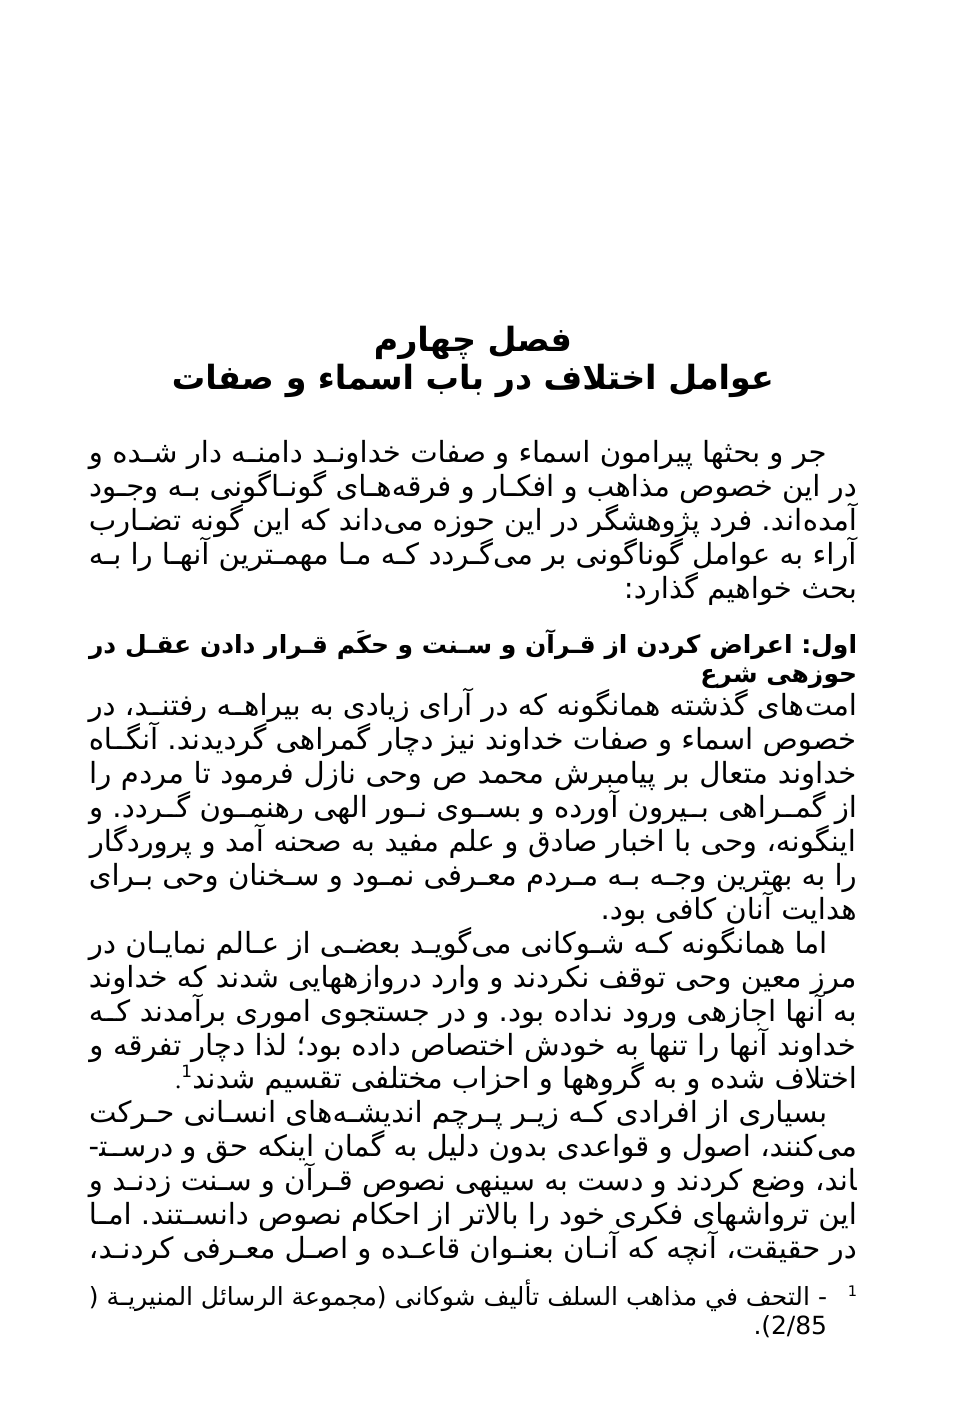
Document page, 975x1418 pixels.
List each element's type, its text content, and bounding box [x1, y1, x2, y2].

text اما همانگونه كه شوكانی می‌گوید بعضی از عالم نمایان در مرز معین وحی توقف نكردند و وارد دروازههایی شدند كه خداوند به آنها اجازهی ورود نداده بود. و در جستجوی اموری برآمدند كه خداوند آنها را تنها به خودش اختصاص داده بود؛ لذا دچار تفرقه و اختلاف شده‌ و به گروهها و احزاب مختلفی تقسیم شدند. [89, 926, 857, 1096]
text اول: اعراض كردن از قرآن و سنت و حكَم قرار دادن عقل در حوزهی شرع [89, 630, 857, 688]
text جر و بحثها پیرامون اسماء و صفات خداوند دامنه دار شده و در این خصوص مذاهب و افكار و فرقه‌های گوناگونی به وجود آمده‌اند. فرد پژوهشگر در این حوزه می‌داند كه این گونه تضارب آراء به عوامل گوناگونی بر می‌گردد كه ما مهمترین آنها را به بحث خواهیم گذارد: [89, 435, 857, 605]
text امت‌های گذشته همانگونه که در آرای زیادی به بیراهه رفتند، در خصوص اسماء و صفات خداوند نیز دچار گمراهی گردیدند. آنگاه خداوند متعال بر پیامبرش محمد ص وحی نازل فرمود تا مردم را از گمراهی بیرون آورده و بسوی نور الهی رهنمون گردد. و اینگونه، وحی با اخبار صادق و علم مفید به صحنه آمد و پروردگار را به بهترین وجه به مردم معرفی نمود و سخنان وحی برای هدایت آنان کافی بود. [89, 688, 857, 926]
text فصل چهارم عوامل اختلاف در باب اسماء و صفات [89, 320, 857, 398]
